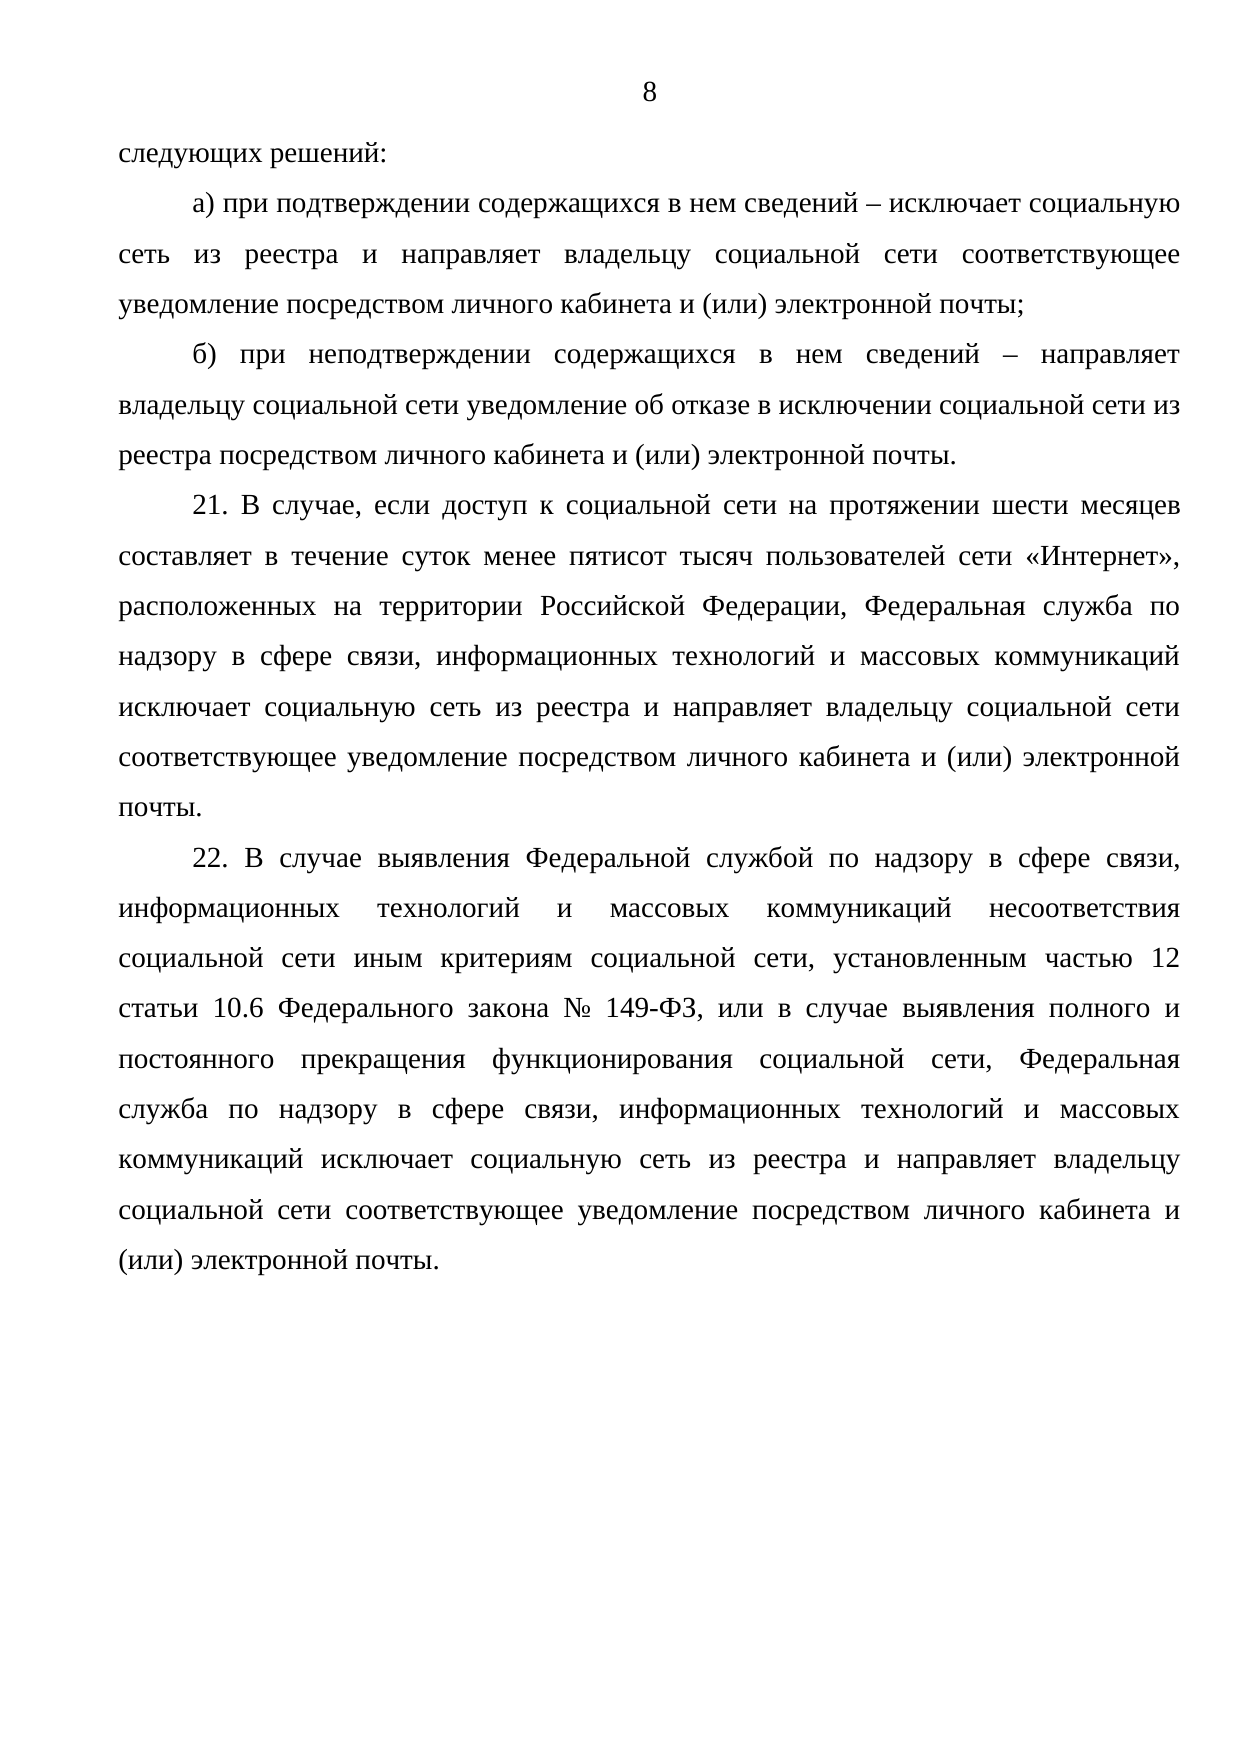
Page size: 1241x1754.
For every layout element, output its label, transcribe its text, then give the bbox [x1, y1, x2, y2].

text 21. В случае, если доступ к социальной сети на протяжении шести месяцев составляет в течение суток менее пятисот тысяч пользователей сети «Интернет», расположенных на территории Российской Федерации, Федеральная служба по надзору в сфере связи, информационных технологий и массовых коммуникаций исключает социальную сеть из реестра и направляет владельцу социальной сети соответствующее уведомление посредством личного кабинета и (или) электронной почты. [118, 487, 1181, 823]
text 22. В случае выявления Федеральной службой по надзору в сфере связи, информационных технологий и массовых коммуникаций несоответствия социальной сети иным критериям социальной сети, установленным частью 12 статьи 10.6 Федерального закона № 149-ФЗ, или в случае выявления полного и постоянного прекращения функционирования социальной сети, Федеральная служба по надзору в сфере связи, информационных технологий и массовых коммуникаций исключает социальную сеть из реестра и направляет владельцу социальной сети соответствующее уведомление посредством личного кабинета и (или) электронной почты. [118, 840, 1181, 1276]
text а) при подтверждении содержащихся в нем сведений – исключает социальную сеть из реестра и направляет владельцу социальной сети соответствующее уведомление посредством личного кабинета и (или) электронной почты; [118, 186, 1181, 320]
text б) при неподтверждении содержащихся в нем сведений – направляет владельцу социальной сети уведомление об отказе в исключении социальной сети из реестра посредством личного кабинета и (или) электронной почты. [118, 337, 1181, 471]
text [118, 135, 1181, 169]
